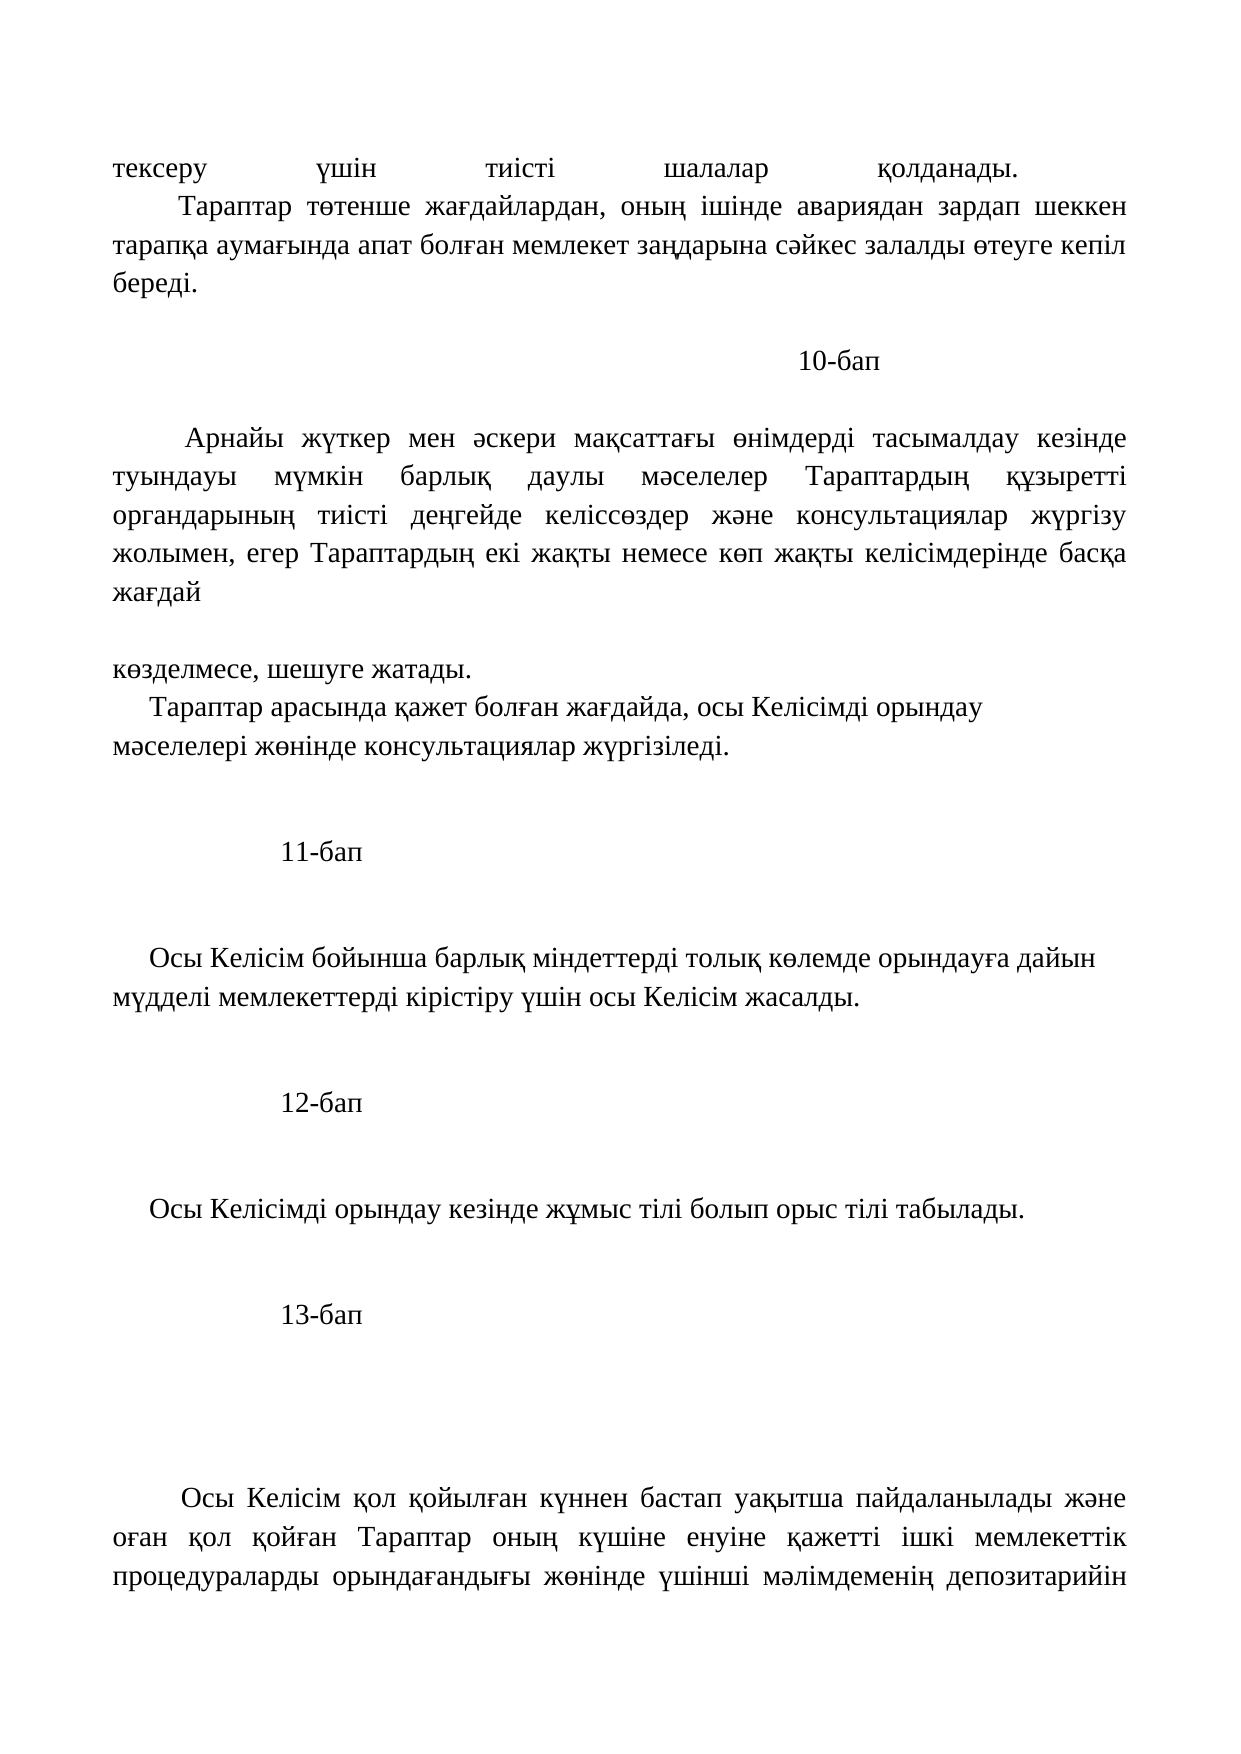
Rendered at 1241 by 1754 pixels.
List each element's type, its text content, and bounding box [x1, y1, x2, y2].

text 11-бап [112, 834, 1128, 868]
text Тараптар арасында қажет болған жағдайда, осы Келісімді орындау [112, 689, 1128, 723]
text мәселелері жөнінде консультациялар жүргізіледі. [112, 728, 1128, 762]
text көзделмесе, шешуге жатады. [112, 651, 1128, 684]
text Осы Келісім бойынша барлық міндеттерді толық көлемде орындауға дайын [112, 940, 1128, 974]
text 12-бап [112, 1085, 1128, 1119]
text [112, 150, 1128, 607]
text 13-бап [112, 1297, 1128, 1331]
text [112, 1442, 1128, 1591]
text мүдделі мемлекеттерді кірістіру үшін осы Келісім жасалды. [112, 979, 1128, 1012]
text Осы Келісімді орындау кезінде жұмыс тілі болып орыс тілі табылады. [112, 1191, 1128, 1225]
